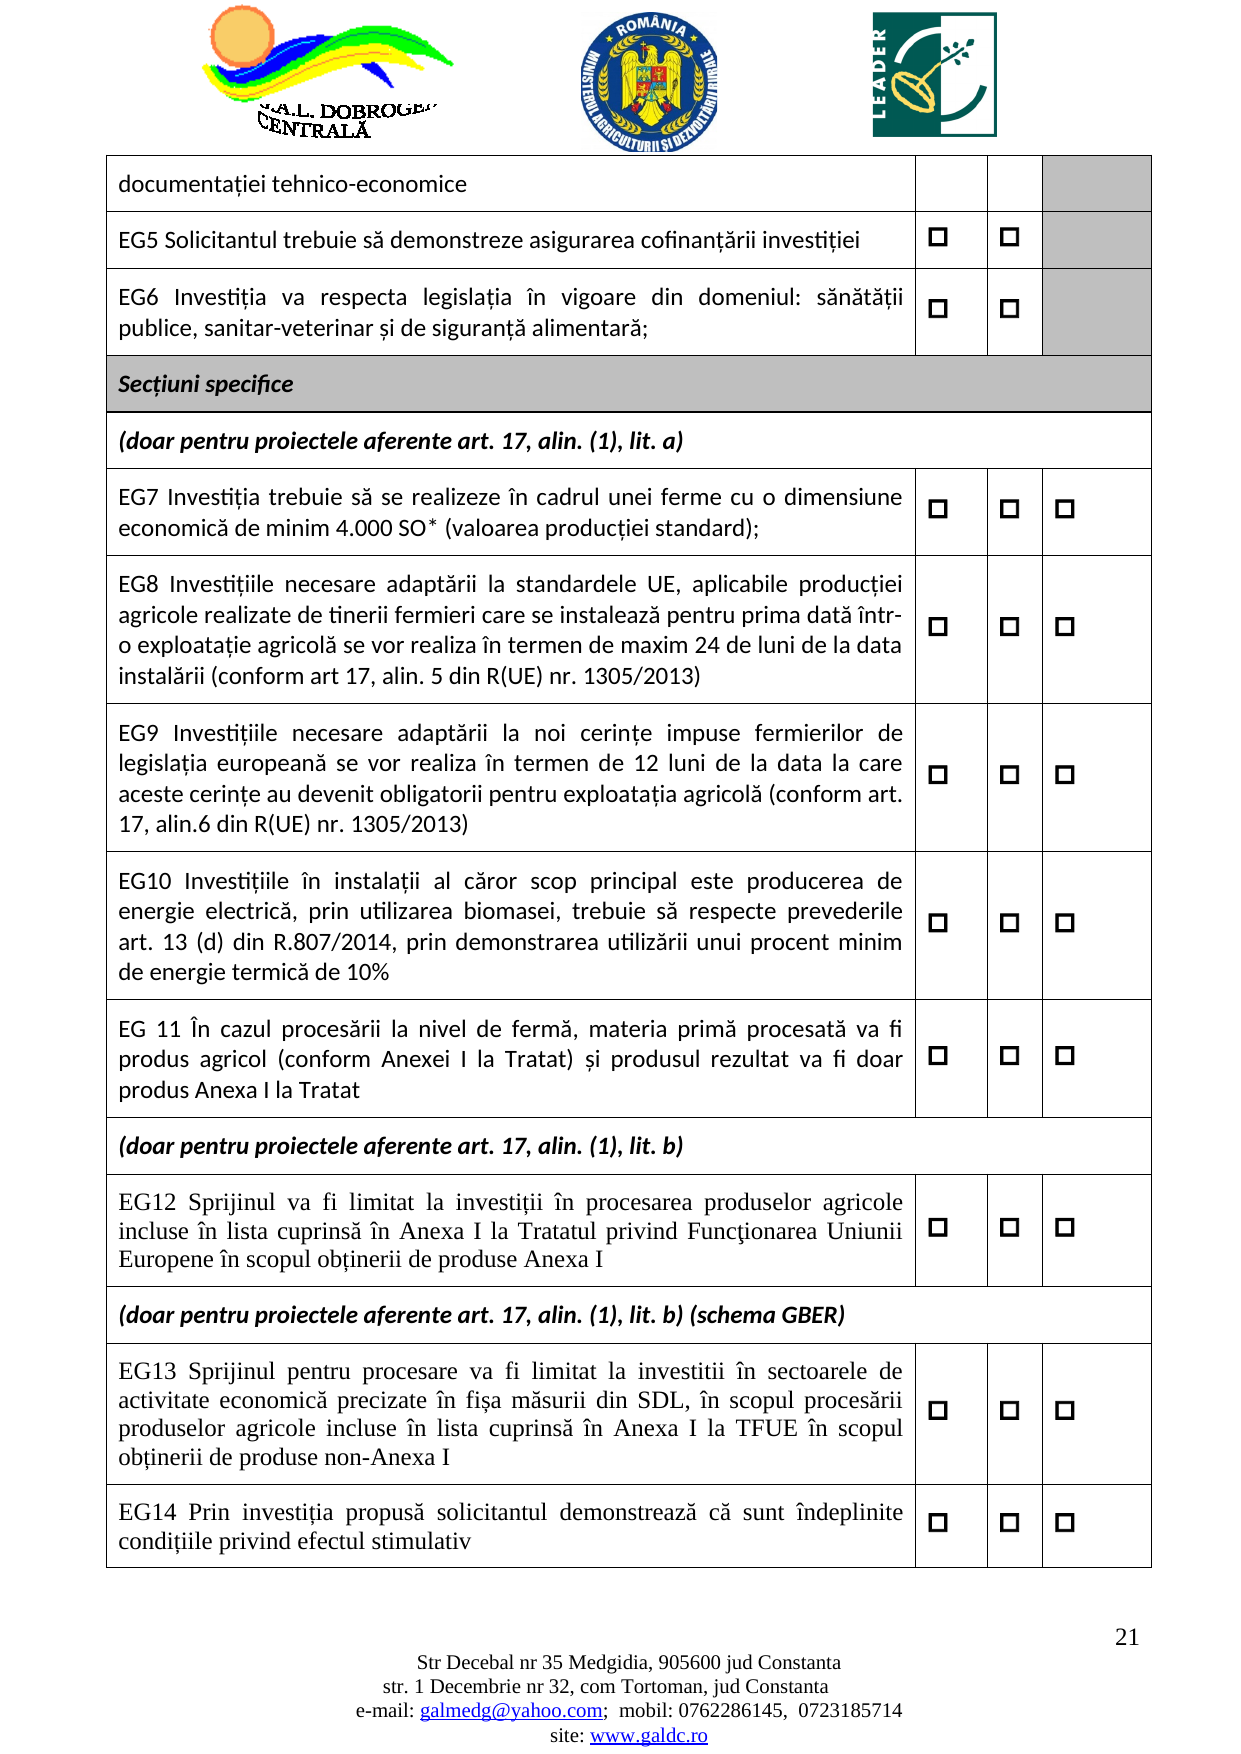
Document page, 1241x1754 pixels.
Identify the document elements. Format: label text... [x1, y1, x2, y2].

table_cell EG5 Solicitantul trebuie să demonstreze asigurarea cofinanțării investiției [107, 212, 915, 268]
table_cell [916, 1485, 987, 1567]
table_cell EG9 Investițiile necesare adaptării la noi cerinţe impuse fermierilor de legislaţia europeană se vor realiza în termen de 12 luni de la data la care aceste cerinţe au devenit obligatorii pentru exploataţia agricolă (conform art. 17, alin.6 din R(UE) nr. 1305/2013) [107, 704, 915, 851]
table_cell [1043, 469, 1151, 555]
table_cell [988, 556, 1042, 703]
table_cell [1043, 1000, 1151, 1117]
table_cell EG10 Investițiile în instalații al căror scop principal este producerea de energie electrică, prin utilizarea biomasei, trebuie să respecte prevederile art. 13 (d) din R.807/2014, prin demonstrarea utilizării unui procent minim de energie termică de 10% [107, 852, 915, 999]
table_cell [988, 704, 1042, 851]
table_cell EG7 Investiţia trebuie să se realizeze în cadrul unei ferme cu o dimensiune economică de minim 4.000 SO* (valoarea producţiei standard); [107, 469, 915, 555]
table_cell [988, 1485, 1042, 1567]
table_cell [916, 852, 987, 999]
table_cell [916, 1000, 987, 1117]
table_cell [916, 469, 987, 555]
table_cell Secțiuni specifice [107, 356, 1151, 411]
table_cell [1043, 852, 1151, 999]
table_cell [916, 212, 987, 268]
table_cell [1043, 556, 1151, 703]
table_cell EG4 Viabilitatea economică a investiției trebuie să fie demonstrată în baza documentației tehnico-economice [107, 156, 915, 211]
table_cell (doar pentru proiectele aferente art. 17, alin. (1), lit. b) (schema GBER) [107, 1287, 1151, 1342]
table_cell [916, 156, 987, 211]
table_cell [1043, 156, 1151, 211]
table_cell [988, 1175, 1042, 1286]
table_cell [1043, 269, 1151, 355]
table_cell [916, 704, 987, 851]
table_cell EG12 Sprijinul va fi limitat la investiții în procesarea produselor agricole incluse în lista cuprinsă în Anexa I la Tratatul privind Funcţionarea Uniunii Europene în scopul obținerii de produse Anexa I [107, 1175, 915, 1286]
table_cell [988, 1000, 1042, 1117]
table_cell EG13 Sprijinul pentru procesare va fi limitat la investitii în sectoarele de activitate economică precizate în fișa măsurii din SDL, în scopul procesării produselor agricole incluse în lista cuprinsă în Anexa I la TFUE în scopul obținerii de produse non-Anexa I [107, 1344, 915, 1483]
table_cell EG 11 În cazul procesării la nivel de fermă, materia primă procesată va fi produs agricol (conform Anexei I la Tratat) şi produsul rezultat va fi doar produs Anexa I la Tratat [107, 1000, 915, 1117]
table_cell [988, 269, 1042, 355]
table_cell [916, 1175, 987, 1286]
table_cell [916, 269, 987, 355]
table_cell EG14 Prin investiția propusă solicitantul demonstrează că sunt îndeplinite condițiile privind efectul stimulativ [107, 1485, 915, 1567]
table_cell [1043, 1344, 1151, 1483]
table_cell (doar pentru proiectele aferente art. 17, alin. (1), lit. a) [107, 413, 1151, 468]
table_cell [1043, 1175, 1151, 1286]
table_cell [988, 1344, 1042, 1483]
picture [872, 12, 997, 137]
table_cell [1043, 704, 1151, 851]
table_cell [916, 1344, 987, 1483]
table_cell [988, 469, 1042, 555]
table_cell [988, 852, 1042, 999]
table_cell [916, 556, 987, 703]
table_cell [988, 156, 1042, 211]
picture [579, 12, 718, 151]
picture [192, 3, 459, 104]
table_cell EG8 Investițiile necesare adaptării la standardele UE, aplicabile producției agricole realizate de tinerii fermieri care se instalează pentru prima dată într-o exploatație agricolă se vor realiza în termen de maxim 24 de luni de la data instalării (conform art 17, alin. 5 din R(UE) nr. 1305/2013) [107, 556, 915, 703]
table_cell (doar pentru proiectele aferente art. 17, alin. (1), lit. b) [107, 1118, 1151, 1173]
table_cell [1043, 1485, 1151, 1567]
table_cell EG6 Investiția va respecta legislaţia în vigoare din domeniul: sănătății publice, sanitar-veterinar și de siguranță alimentară; [107, 269, 915, 355]
table_cell [988, 212, 1042, 268]
table_cell [1043, 212, 1151, 268]
